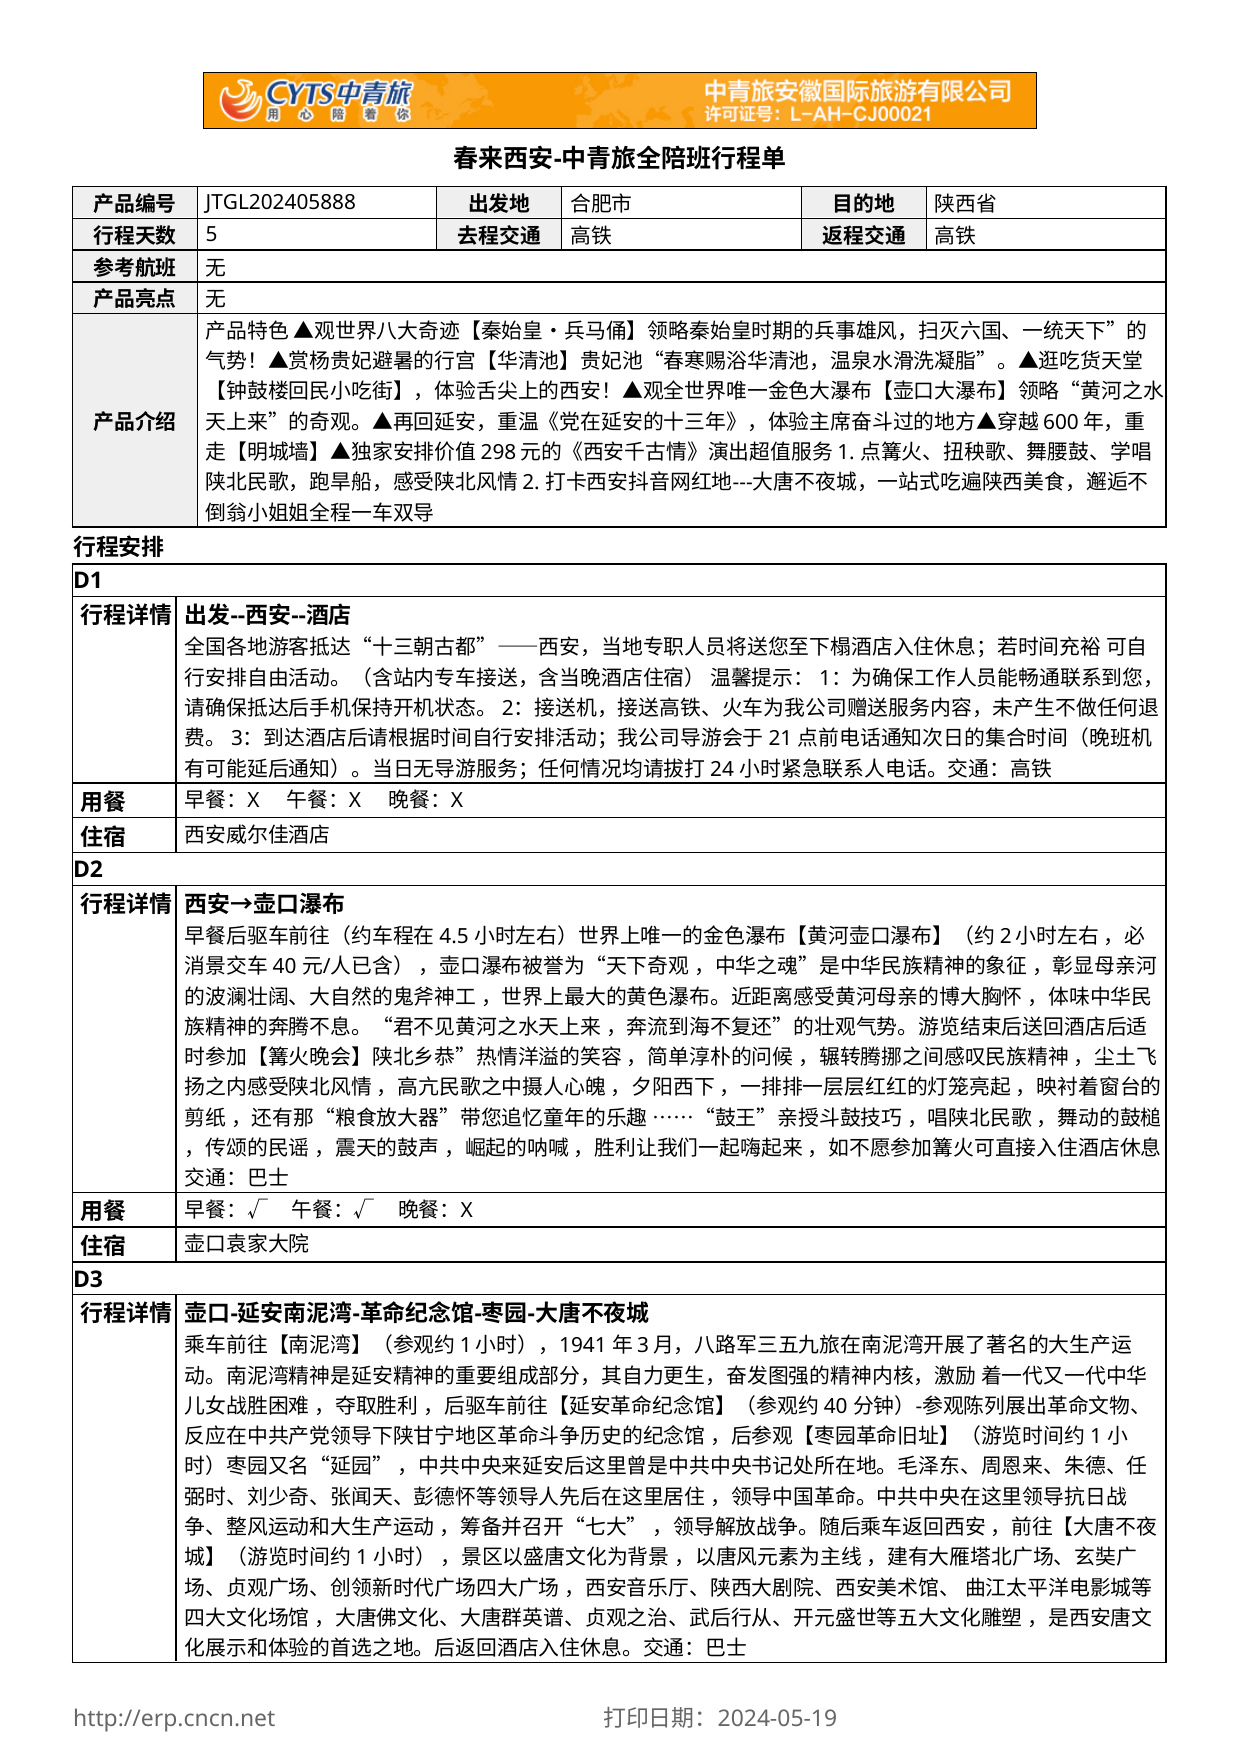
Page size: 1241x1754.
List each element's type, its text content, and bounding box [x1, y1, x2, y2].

table_cell 用餐 [73, 784, 175, 817]
table_cell 西安→壶口瀑布 早餐后驱车前往（约车程在 4.5 小时左右）世界上唯一的金色瀑布【黄河壶口瀑布】（约 2小时左右 ，必消景交 [177, 886, 1165, 1191]
table_cell 行程天数 [73, 219, 197, 249]
table_header 产品编号 [73, 187, 197, 217]
table_cell 早餐：√ 午餐：√ 晚餐：X [177, 1193, 1165, 1226]
table_cell 5 [198, 219, 436, 249]
table_cell 产品亮点 [73, 283, 197, 313]
table_cell 出发--西安--酒店 全国各地游客抵达“十三朝古都”——西安，当地专职人员将送您至下榻酒店入住休息；若时间充裕 [177, 597, 1165, 782]
picture [204, 73, 1036, 128]
table_cell 壶口袁家大院 [177, 1228, 1165, 1261]
table_cell 高铁 [927, 219, 1165, 249]
table_header D1 [73, 565, 1165, 596]
table_cell 早餐：X 午餐：X 晚餐：X [177, 784, 1165, 817]
table_cell 参考航班 [73, 251, 197, 281]
table_cell 西安威尔佳酒店 [177, 818, 1165, 852]
table_cell 无 [198, 251, 1165, 281]
table_cell 返程交通 [802, 219, 926, 249]
table_cell 用餐 [73, 1193, 175, 1226]
table_cell 产品介绍 [73, 314, 197, 526]
table_cell 行程详情 [73, 597, 175, 782]
table_header JTGL202405888 [198, 187, 436, 217]
table_cell 去程交通 [437, 219, 561, 249]
table_cell 行程详情 [73, 886, 175, 1191]
table_cell 壶口-延安南泥湾-革命纪念馆-枣园-大唐不夜城 乘车前往【南泥湾】（参观约1小时），1941 年3月，八路军三五九旅在南泥湾开展了著名的大生产运动。南泥湾精神是延安精神的重要组成部分，其自力更生，奋发图强的精神内核，激励 着一代又一代中华儿女战胜困难 ，夺取胜利 ，后驱车前往【延安革命纪念馆】（参观约 40 分钟）-参观陈列展出革命文物、反应在中共产党领导下陕甘宁地区革命斗争历史的纪念馆 ，后参观【枣园革命旧址】（游览时间约 1 小时）枣园又名“延园” ，中共中央来延安后这里曾是中共中央书记处所在地。毛泽东、周恩来、朱德、任弼时、刘少奇、张闻天、彭德怀等领导人先后在这里居住 ，领导中国革命。中共中央在这里领导抗日战争、整风运动和大生产运动 ，筹备并召开 [177, 1295, 1165, 1661]
text 春来西安-中青旅全陪班行程单 [73, 139, 1167, 175]
table_header 陕西省 [927, 187, 1165, 217]
table_cell 住宿 [73, 1228, 175, 1261]
table_header 目的地 [802, 187, 926, 217]
table_cell 高铁 [562, 219, 801, 249]
table_cell 无 [198, 283, 1165, 313]
table_cell 住宿 [73, 818, 175, 852]
table_cell 行程详情 [73, 1295, 175, 1661]
table_cell D2 [73, 853, 1165, 884]
table_cell 产品特色 [198, 314, 1165, 526]
text 行程安排 [73, 529, 1167, 562]
table_cell D3 [73, 1263, 1165, 1294]
table_header 出发地 [437, 187, 561, 217]
table_header 合肥市 [562, 187, 801, 217]
